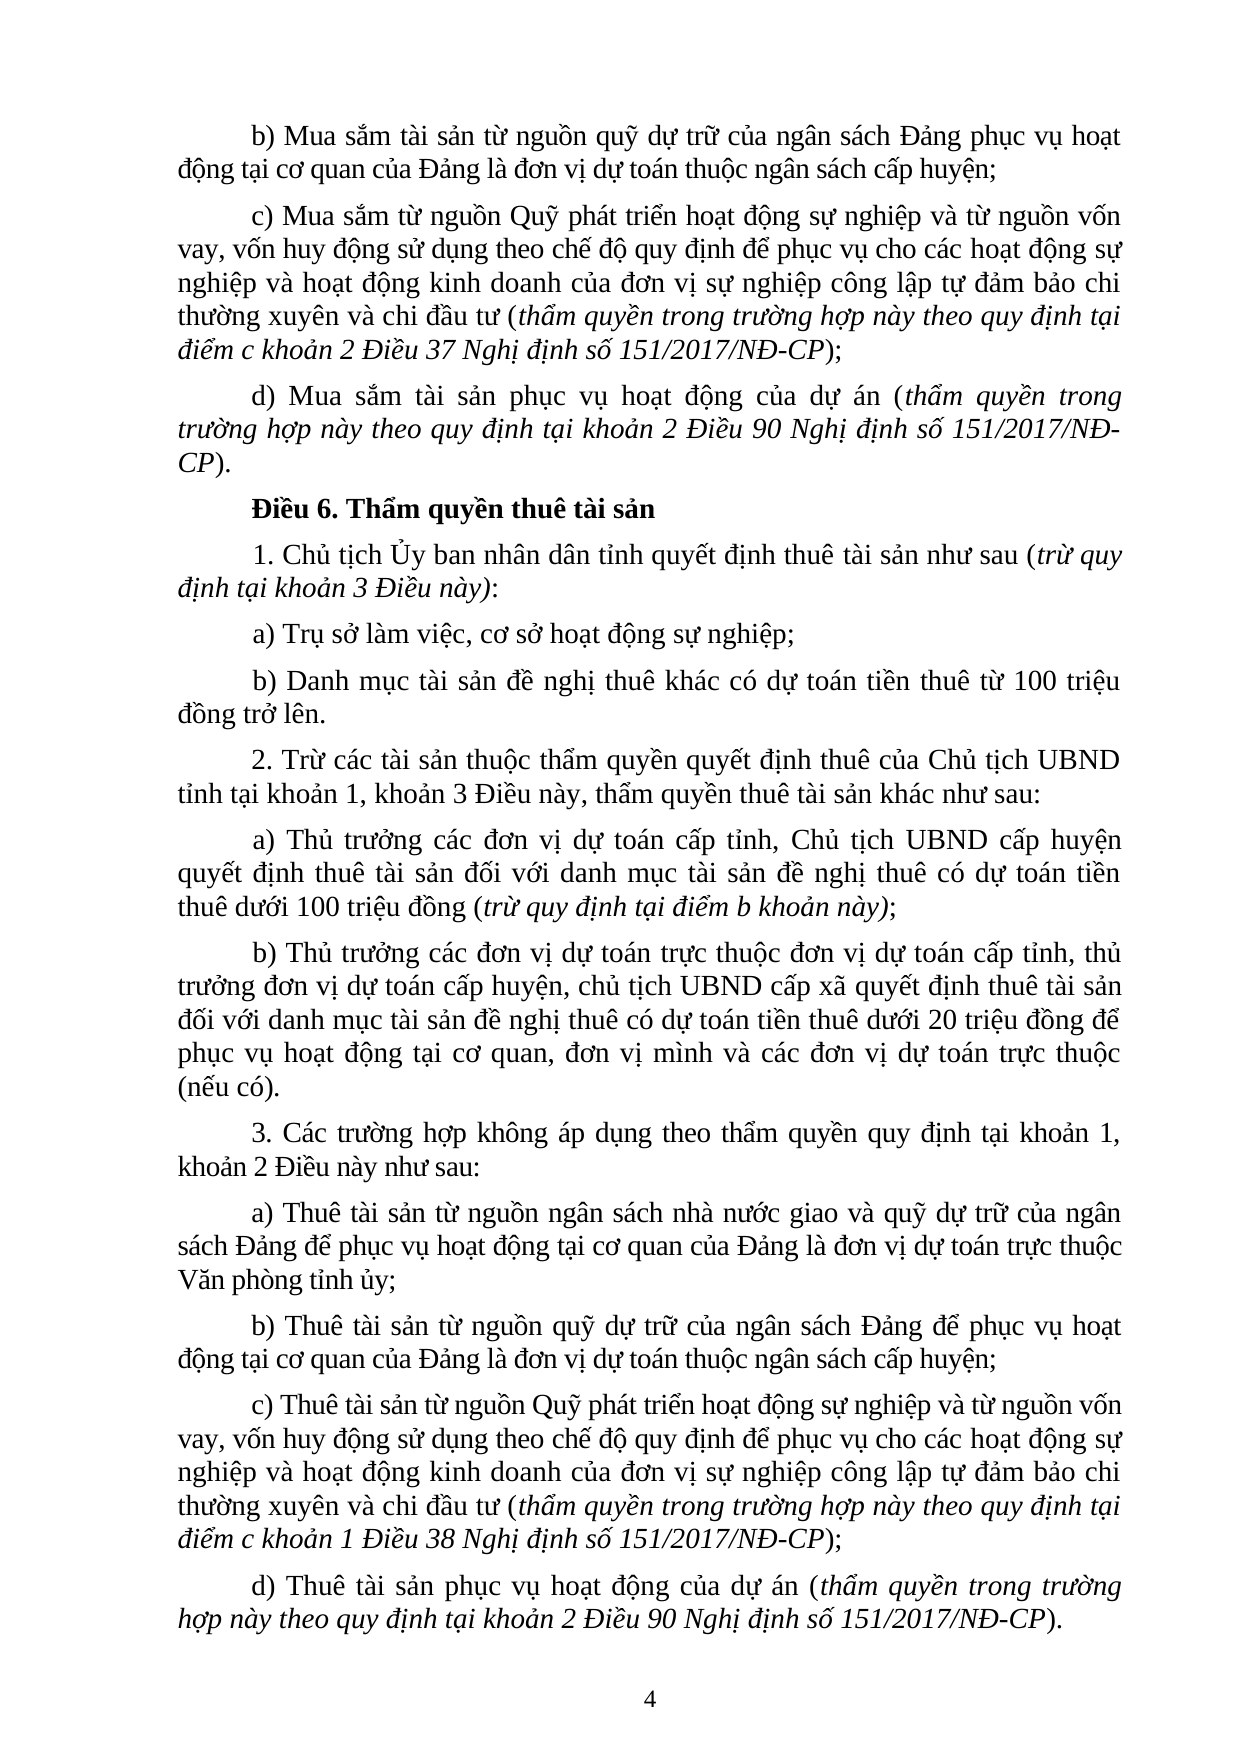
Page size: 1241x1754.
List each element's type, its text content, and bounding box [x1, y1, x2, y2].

text a) Thuê tài sản từ nguồn ngân sách nhà nước giao và quỹ dự trữ của ngân sách Đảng để phục vụ hoạt động tại cơ quan của Đảng là đơn vị dự toán trực thuộc Văn phòng tỉnh ủy; [177, 1195, 1122, 1295]
text 2. Trừ các tài sản thuộc thẩm quyền quyết định thuê của Chủ tịch UBND tỉnh tại khoản 1, khoản 3 Điều này, thẩm quyền thuê tài sản khác như sau: [177, 742, 1122, 809]
text c) Mua sắm từ nguồn Quỹ phát triển hoạt động sự nghiệp và từ nguồn vốn vay, vốn huy động sử dụng theo chế độ quy định để phục vụ cho các hoạt động sự nghiệp và hoạt động kinh doanh của đơn vị sự nghiệp công lập tự đảm bảo chi thường xuyên và chi đầu tư (thẩm quyền trong trường hợp này theo quy định tại điểm c khoản 2 Điều 37 Nghị định số 151/2017/NĐ-CP); [177, 198, 1122, 365]
text b) Danh mục tài sản đề nghị thuê khác có dự toán tiền thuê từ 100 triệu đồng trở lên. [177, 663, 1122, 730]
text 3. Các trường hợp không áp dụng theo thẩm quyền quy định tại khoản 1, khoản 2 Điều này như sau: [177, 1115, 1122, 1182]
text d) Mua sắm tài sản phục vụ hoạt động của dự án (thẩm quyền trong trường hợp này theo quy định tại khoản 2 Điều 90 Nghị định số 151/2017/NĐ-CP). [177, 378, 1122, 478]
text a) Thủ trưởng các đơn vị dự toán cấp tỉnh, Chủ tịch UBND cấp huyện quyết định thuê tài sản đối với danh mục tài sản đề nghị thuê có dự toán tiền thuê dưới 100 triệu đồng (trừ quy định tại điểm b khoản này); [177, 822, 1122, 922]
text Điều 6. Thẩm quyền thuê tài sản [177, 491, 1122, 524]
text b) Thủ trưởng các đơn vị dự toán trực thuộc đơn vị dự toán cấp tỉnh, thủ trưởng đơn vị dự toán cấp huyện, chủ tịch UBND cấp xã quyết định thuê tài sản đối với danh mục tài sản đề nghị thuê có dự toán tiền thuê dưới 20 triệu đồng để phục vụ hoạt động tại cơ quan, đơn vị mình và các đơn vị dự toán trực thuộc (nếu có). [177, 935, 1122, 1103]
text 1. Chủ tịch Ủy ban nhân dân tỉnh quyết định thuê tài sản như sau (trừ quy định tại khoản 3 Điều này): [177, 537, 1122, 604]
text d) Thuê tài sản phục vụ hoạt động của dự án (thẩm quyền trong trường hợp này theo quy định tại khoản 2 Điều 90 Nghị định số 151/2017/NĐ-CP). [177, 1568, 1122, 1635]
text a) Trụ sở làm việc, cơ sở hoạt động sự nghiệp; [177, 617, 1122, 650]
text b) Mua sắm tài sản từ nguồn quỹ dự trữ của ngân sách Đảng phục vụ hoạt động tại cơ quan của Đảng là đơn vị dự toán thuộc ngân sách cấp huyện; [177, 118, 1122, 185]
text c) Thuê tài sản từ nguồn Quỹ phát triển hoạt động sự nghiệp và từ nguồn vốn vay, vốn huy động sử dụng theo chế độ quy định để phục vụ cho các hoạt động sự nghiệp và hoạt động kinh doanh của đơn vị sự nghiệp công lập tự đảm bảo chi thường xuyên và chi đầu tư (thẩm quyền trong trường hợp này theo quy định tại điểm c khoản 1 Điều 38 Nghị định số 151/2017/NĐ-CP); [177, 1387, 1122, 1555]
text b) Thuê tài sản từ nguồn quỹ dự trữ của ngân sách Đảng để phục vụ hoạt động tại cơ quan của Đảng là đơn vị dự toán thuộc ngân sách cấp huyện; [177, 1308, 1122, 1375]
